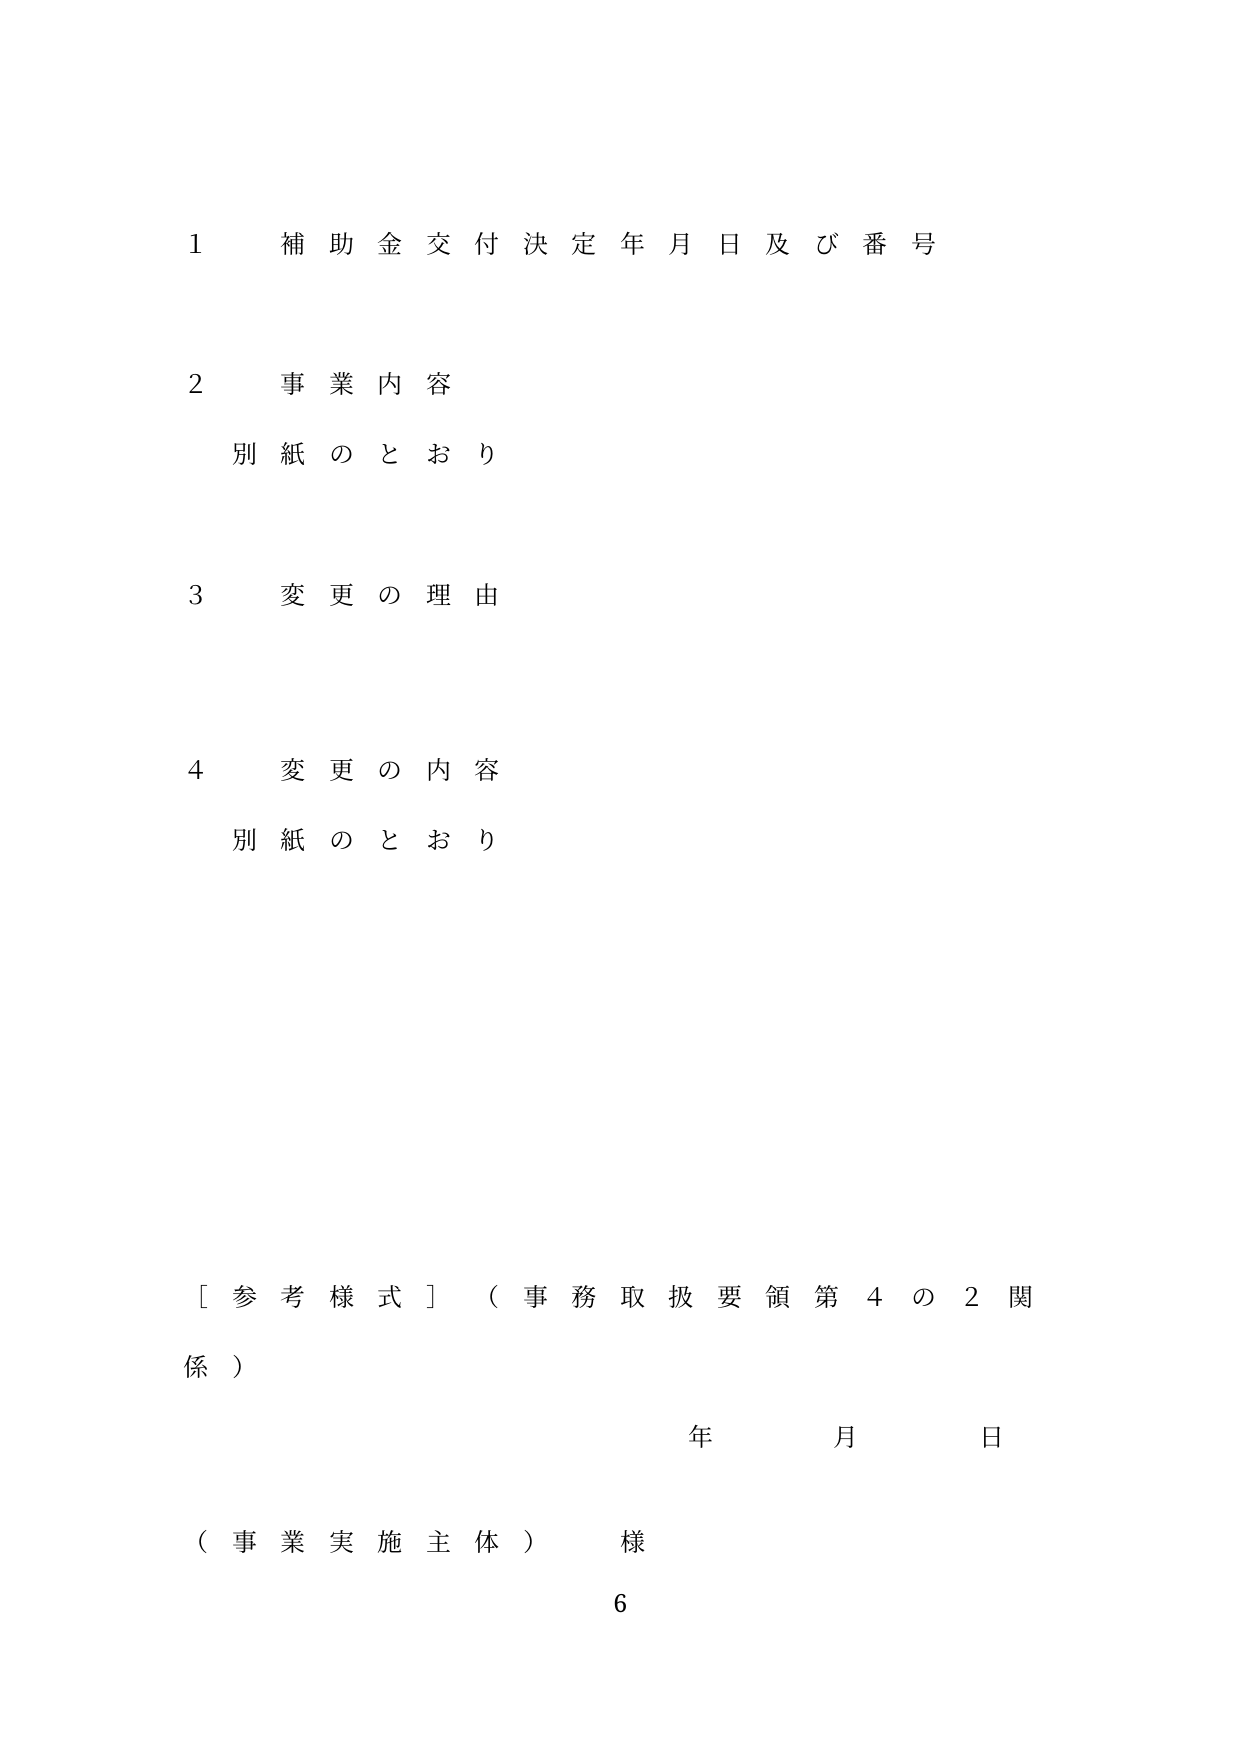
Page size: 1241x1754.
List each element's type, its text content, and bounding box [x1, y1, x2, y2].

text 別紙のとおり [183, 418, 1057, 488]
text （事業実施主体） 様 [183, 1506, 1057, 1576]
text ２ 事業内容 [183, 348, 1057, 418]
text ４ 変更の内容 [183, 734, 1057, 804]
text ［参考様式］（事務取扱要領第４の２関係） [183, 1260, 1057, 1401]
text ３ 変更の理由 [183, 558, 1057, 628]
text 年 月 日 [183, 1401, 1028, 1471]
text １ 補助金交付決定年月日及び番号 [183, 207, 1057, 277]
text 別紙のとおり [183, 804, 1057, 874]
